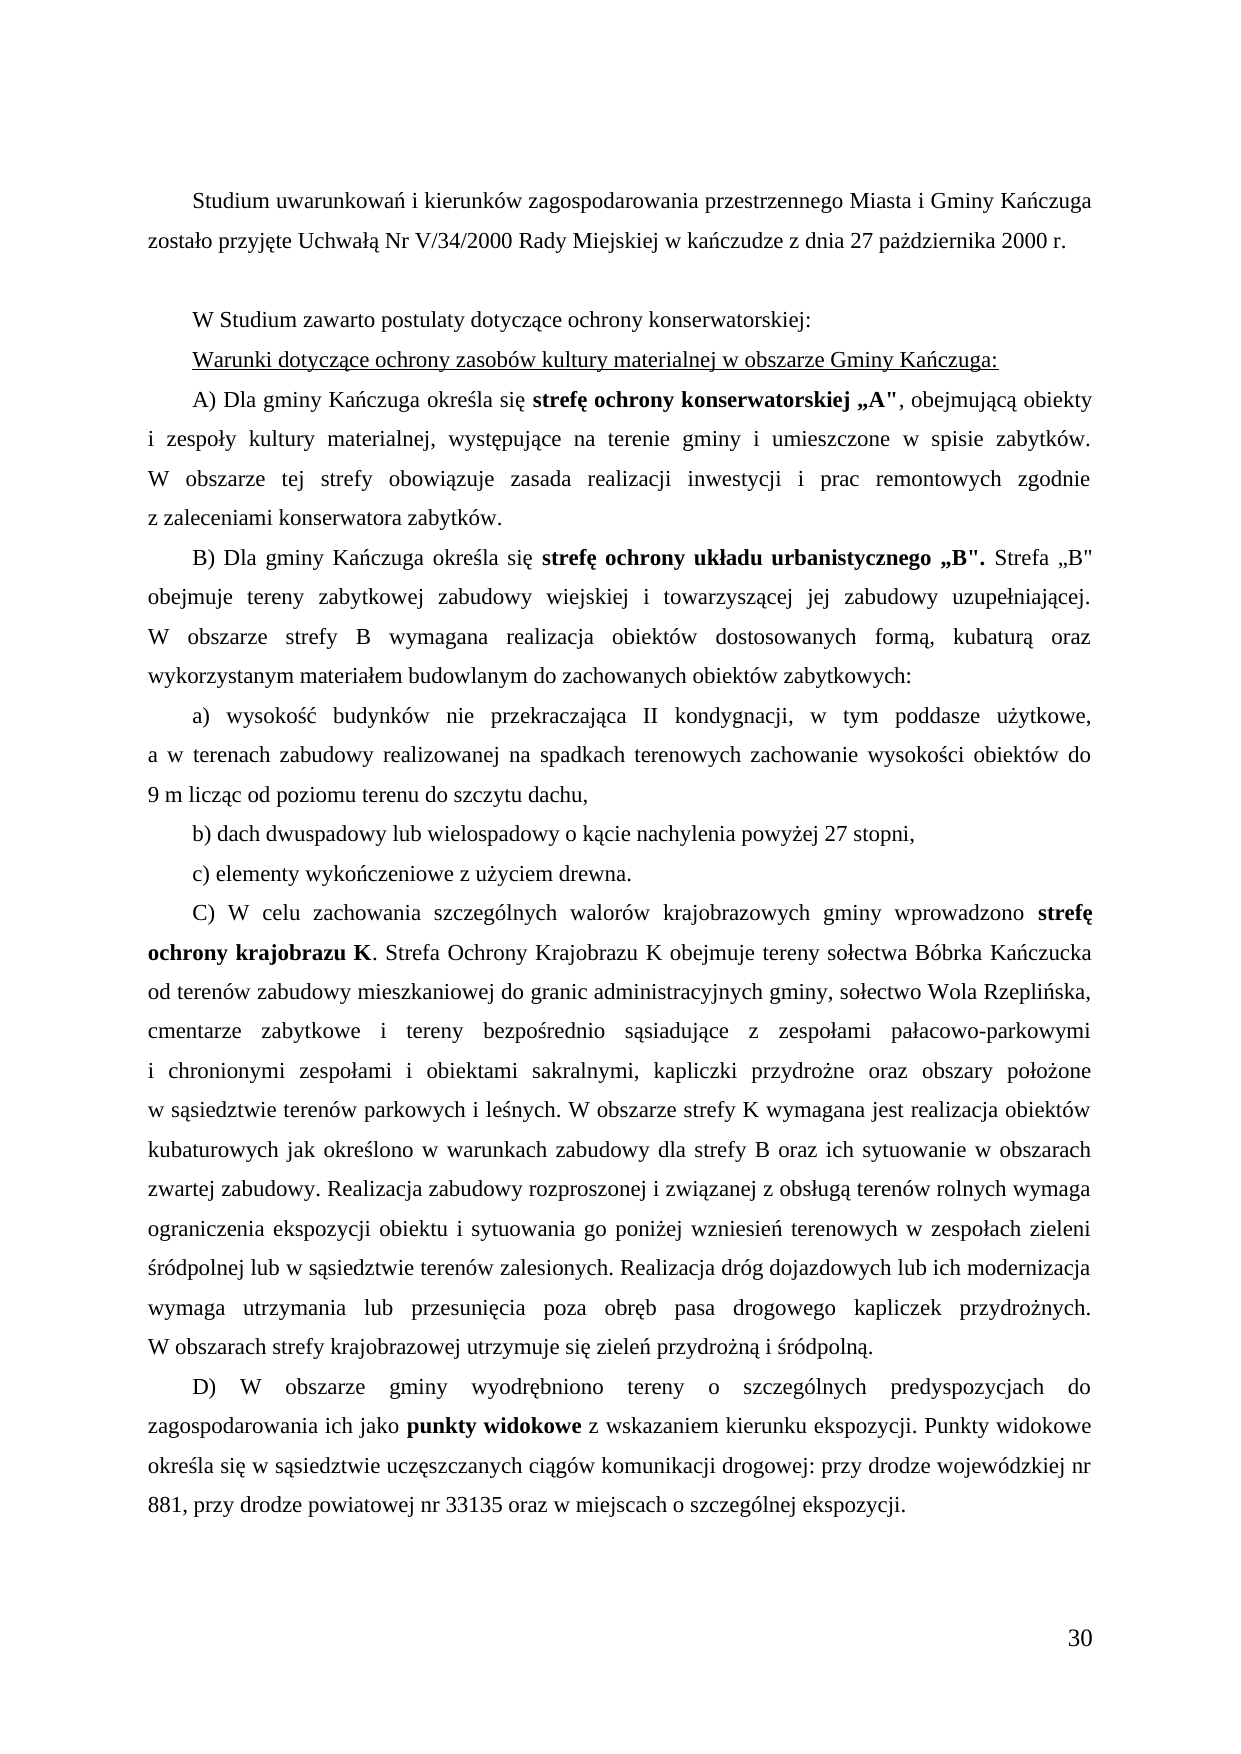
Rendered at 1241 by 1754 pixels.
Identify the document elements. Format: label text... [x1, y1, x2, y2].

text a) wysokość budynków nie przekraczająca II kondygnacji, w tym poddasze użytkowe, a w terenach zabudowy realizowanej na spadkach terenowych zachowanie wysokości obiektów do 9 m licząc od poziomu terenu do szczytu dachu, [148, 702, 1092, 807]
text c) elementy wykończeniowe z użyciem drewna. [148, 859, 1092, 886]
text Studium uwarunkowań i kierunków zagospodarowania przestrzennego Miasta i Gminy Kańczuga zostało przyjęte Uchwałą Nr V/34/2000 Rady Miejskiej w kańczudze z dnia 27 pażdziernika 2000 r. [148, 187, 1092, 253]
text b) dach dwuspadowy lub wielospadowy o kącie nachylenia powyżej 27 stopni, [148, 820, 1092, 846]
text B) Dla gminy Kańczuga określa się strefę ochrony układu urbanistycznego „B". Strefa „B" obejmuje tereny zabytkowej zabudowy wiejskiej i towarzyszącej jej zabudowy uzupełniającej. W obszarze strefy B wymagana realizacja obiektów dostosowanych formą, kubaturą oraz wykorzystanym materiałem budowlanym do zachowanych obiektów zabytkowych: [148, 544, 1092, 688]
text C) W celu zachowania szczególnych walorów krajobrazowych gminy wprowadzono strefę ochrony krajobrazu K. Strefa Ochrony Krajobrazu K obejmuje tereny sołectwa Bóbrka Kańczucka od terenów zabudowy mieszkaniowej do granic administracyjnych gminy, sołectwo Wola Rzeplińska, cmentarze zabytkowe i tereny bezpośrednio sąsiadujące z zespołami pałacowo-parkowymi i chronionymi zespołami i obiektami sakralnymi, kapliczki przydrożne oraz obszary położone w sąsiedztwie terenów parkowych i leśnych. W obszarze strefy K wymagana jest realizacja obiektów kubaturowych jak określono w warunkach zabudowy dla strefy B oraz ich sytuowanie w obszarach zwartej zabudowy. Realizacja zabudowy rozproszonej i związanej z obsługą terenów rolnych wymaga ograniczenia ekspozycji obiektu i sytuowania go poniżej wzniesień terenowych w zespołach zieleni śródpolnej lub w sąsiedztwie terenów zalesionych. Realizacja dróg dojazdowych lub ich modernizacja wymaga utrzymania lub przesunięcia poza obręb pasa drogowego kapliczek przydrożnych. W obszarach strefy krajobrazowej utrzymuje się zieleń przydrożną i śródpolną. [148, 899, 1092, 1360]
text A) Dla gminy Kańczuga określa się strefę ochrony konserwatorskiej „A", obejmującą obiekty i zespoły kultury materialnej, występujące na terenie gminy i umieszczone w spisie zabytków. W obszarze tej strefy obowiązuje zasada realizacji inwestycji i prac remontowych zgodnie z zaleceniami konserwatora zabytków. [148, 386, 1092, 531]
text D) W obszarze gminy wyodrębniono tereny o szczególnych predyspozycjach do zagospodarowania ich jako punkty widokowe z wskazaniem kierunku ekspozycji. Punkty widokowe określa się w sąsiedztwie uczęszczanych ciągów komunikacji drogowej: przy drodze wojewódzkiej nr 881, przy drodze powiatowej nr 33135 oraz w miejscach o szczególnej ekspozycji. [148, 1373, 1092, 1518]
text W Studium zawarto postulaty dotyczące ochrony konserwatorskiej: [148, 306, 1092, 332]
text Warunki dotyczące ochrony zasobów kultury materialnej w obszarze Gminy Kańczuga: [148, 346, 1092, 373]
